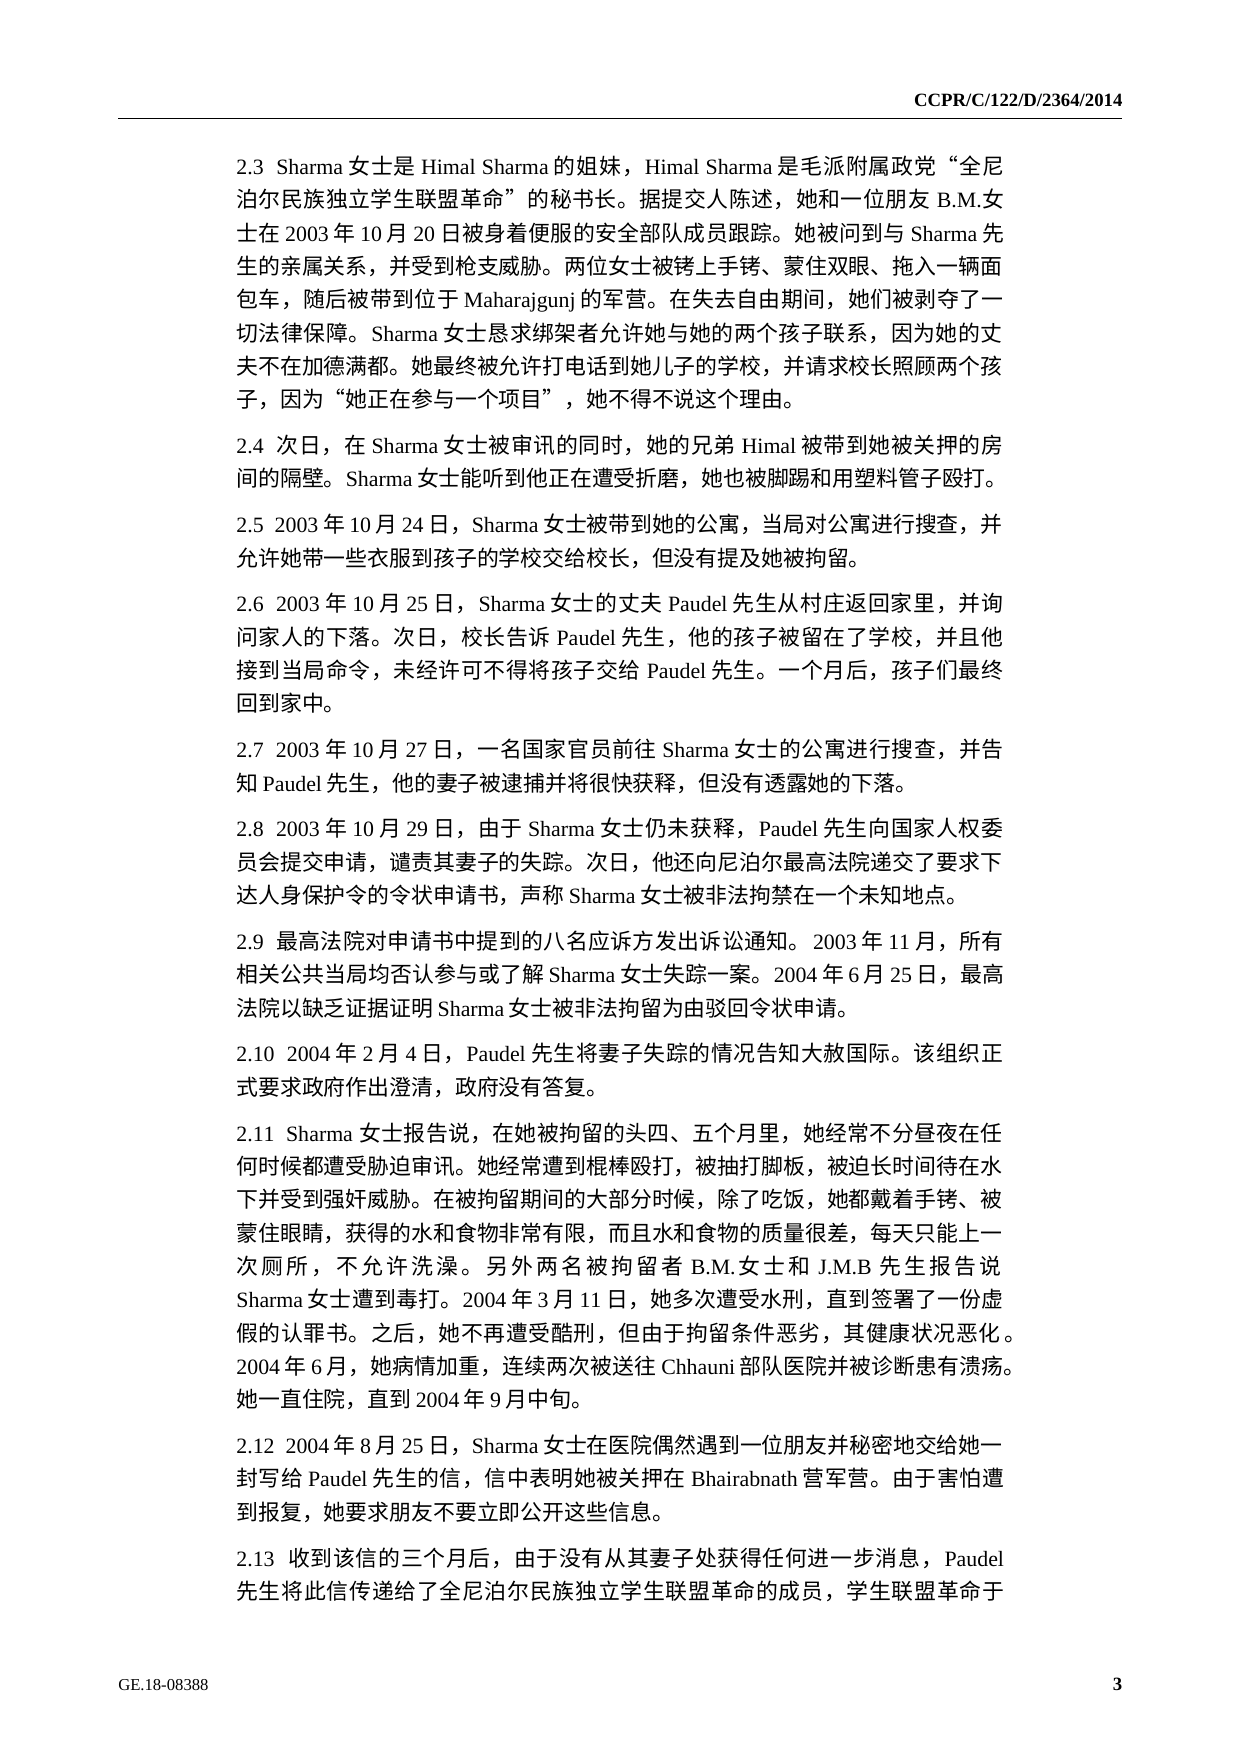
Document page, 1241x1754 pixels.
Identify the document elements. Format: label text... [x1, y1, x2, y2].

text 2.12 2004年8月25日，Sharma女士在医院偶然遇到一位朋友并秘密地交给她一封写给Paudel先生的信，信中表明她被关押在Bhairabnath营军营。由于害怕遭到报复，她要求朋友不要立即公开这些信息。 [236, 1427, 1004, 1527]
text 2.3 Sharma女士是Himal Sharma的姐妹，Himal Sharma是毛派附属政党“全尼泊尔民族独立学生联盟革命”的秘书长。据提交人陈述，她和一位朋友B.M.女士在2003年10月20日被身着便服的安全部队成员跟踪。她被问到与Sharma先生的亲属关系，并受到枪支威胁。两位女士被铐上手铐、蒙住双眼、拖入一辆面包车，随后被带到位于Maharajgunj的军营。在失去自由期间，她们被剥夺了一切法律保障。Sharma女士恳求绑架者允许她与她的两个孩子联系，因为她的丈夫不在加德满都。她最终被允许打电话到她儿子的学校，并请求校长照顾两个孩子，因为“她正在参与一个项目”，她不得不说这个理由。 [236, 148, 1004, 414]
text 2.4 次日，在Sharma女士被审讯的同时，她的兄弟Himal被带到她被关押的房间的隔壁。Sharma女士能听到他正在遭受折磨，她也被脚踢和用塑料管子殴打。 [236, 427, 1004, 493]
text 2.10 2004年2月4日，Paudel先生将妻子失踪的情况告知大赦国际。该组织正式要求政府作出澄清，政府没有答复。 [236, 1035, 1004, 1102]
text 2.7 2003年10月27日，一名国家官员前往Sharma女士的公寓进行搜查，并告知Paudel先生，他的妻子被逮捕并将很快获释，但没有透露她的下落。 [236, 731, 1004, 798]
text 2.8 2003年10月29日，由于Sharma女士仍未获释，Paudel先生向国家人权委员会提交申请，谴责其妻子的失踪。次日，他还向尼泊尔最高法院递交了要求下达人身保护令的令状申请书，声称Sharma女士被非法拘禁在一个未知地点。 [236, 810, 1004, 910]
text 2.11 Sharma 女士报告说，在她被拘留的头四、五个月里，她经常不分昼夜在任何时候都遭受胁迫审讯。她经常遭到棍棒殴打，被抽打脚板，被迫长时间待在水下并受到强奸威胁。在被拘留期间的大部分时候，除了吃饭，她都戴着手铐、被蒙住眼睛，获得的水和食物非常有限，而且水和食物的质量很差，每天只能上一次厕所，不允许洗澡。另外两名被拘留者B.M.女士和J.M.B先生报告说，Sharma女士遭到毒打。2004年3月11日，她多次遭受水刑，直到签署了一份虚假的认罪书。之后，她不再遭受酷刑，但由于拘留条件恶劣，其健康状况恶化。2004年6月，她病情加重，连续两次被送往Chhauni部队医院并被诊断患有溃疡。她一直住院，直到2004年9月中旬。 [236, 1114, 1004, 1414]
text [236, 1539, 1004, 1606]
text 2.9 最高法院对申请书中提到的八名应诉方发出诉讼通知。2003年11月，所有相关公共当局均否认参与或了解Sharma女士失踪一案。2004年6月25日，最高法院以缺乏证据证明Sharma女士被非法拘留为由驳回令状申请。 [236, 923, 1004, 1023]
text 2.5 2003年10月24日，Sharma女士被带到她的公寓，当局对公寓进行搜查，并允许她带一些衣服到孩子的学校交给校长，但没有提及她被拘留。 [236, 506, 1004, 573]
text 2.6 2003年10月25日，Sharma女士的丈夫Paudel先生从村庄返回家里，并询问家人的下落。次日，校长告诉Paudel先生，他的孩子被留在了学校，并且他接到当局命令，未经许可不得将孩子交给Paudel先生。一个月后，孩子们最终回到家中。 [236, 585, 1004, 718]
